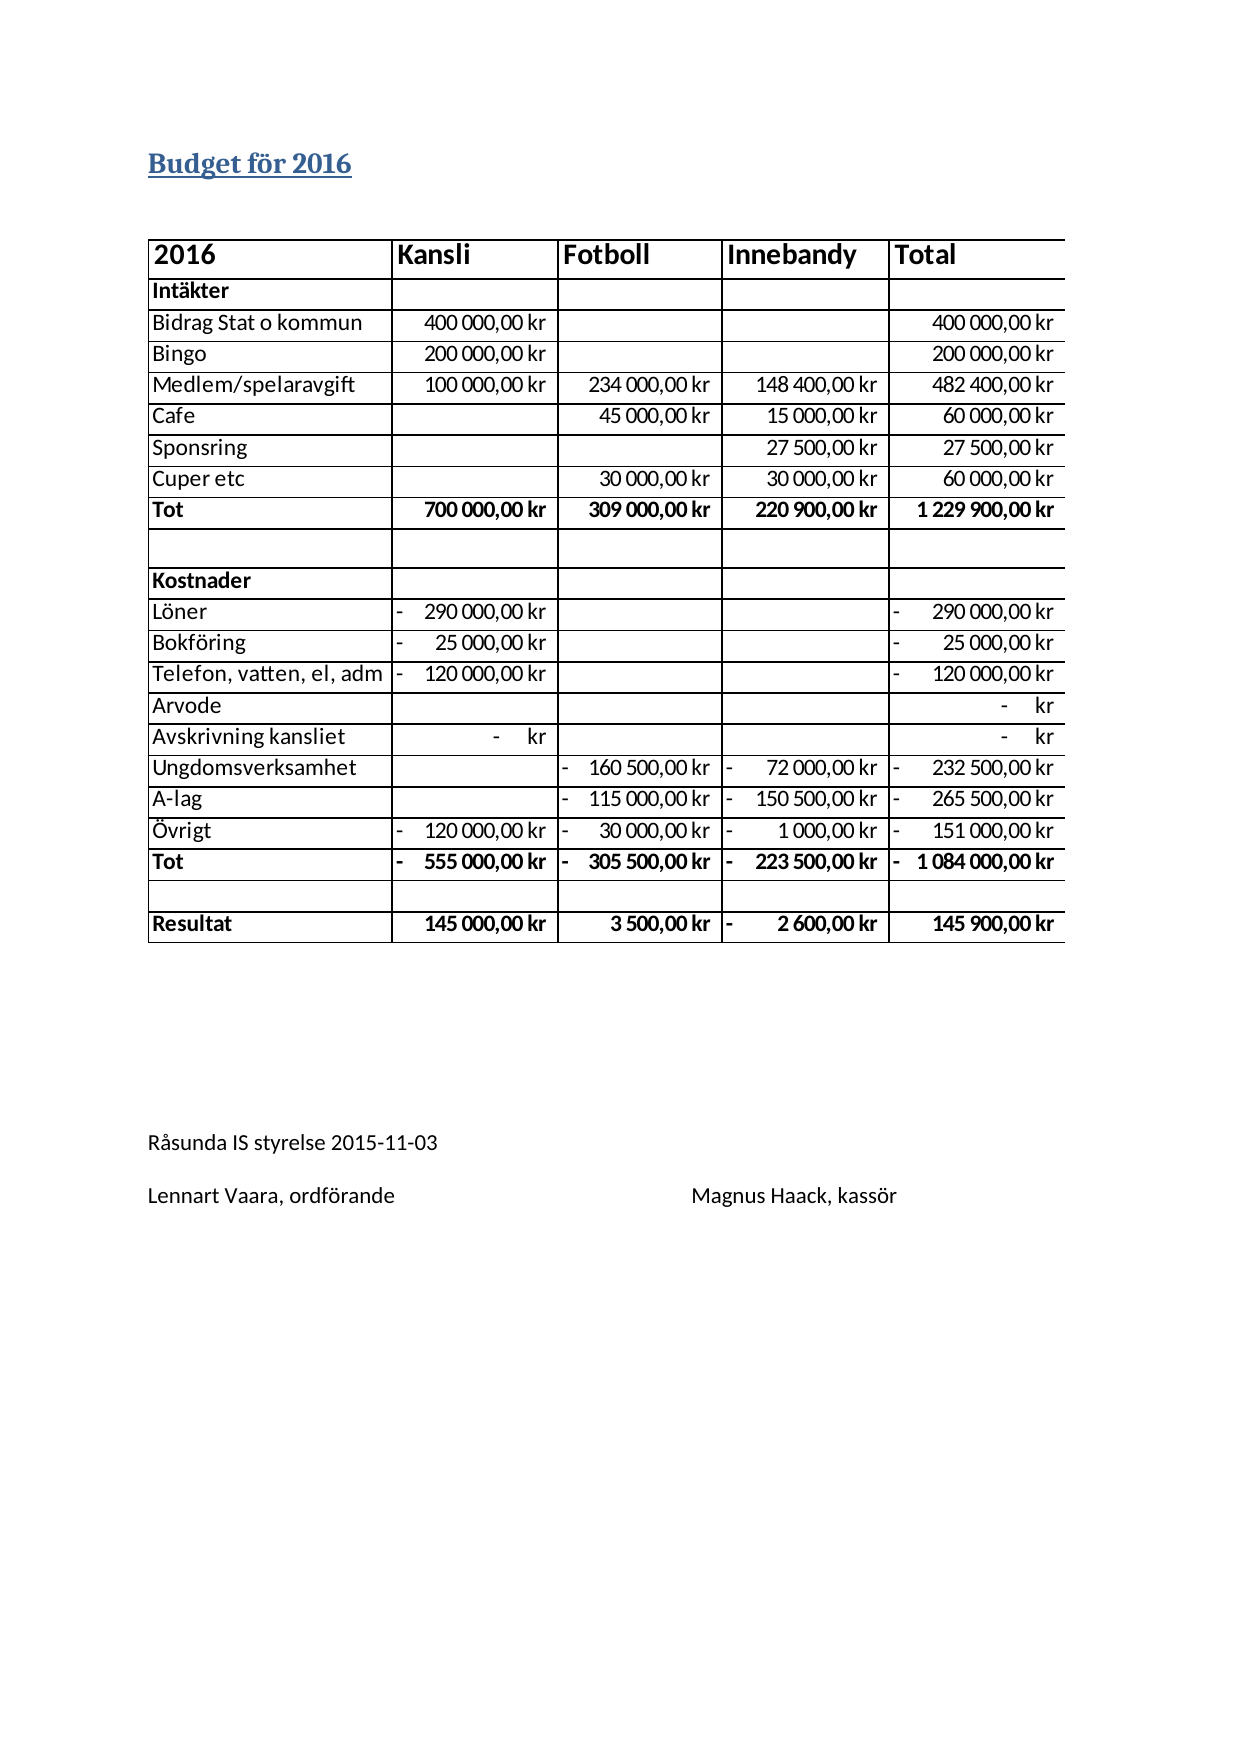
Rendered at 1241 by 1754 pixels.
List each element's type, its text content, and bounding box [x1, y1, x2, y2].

text Lennart Vaara, ordförande Magnus Haack, kassör [148, 1181, 1093, 1209]
subtitle Budget för 2016 [148, 148, 1093, 181]
text Råsunda IS styrelse 2015-11-03 [148, 1128, 1093, 1156]
